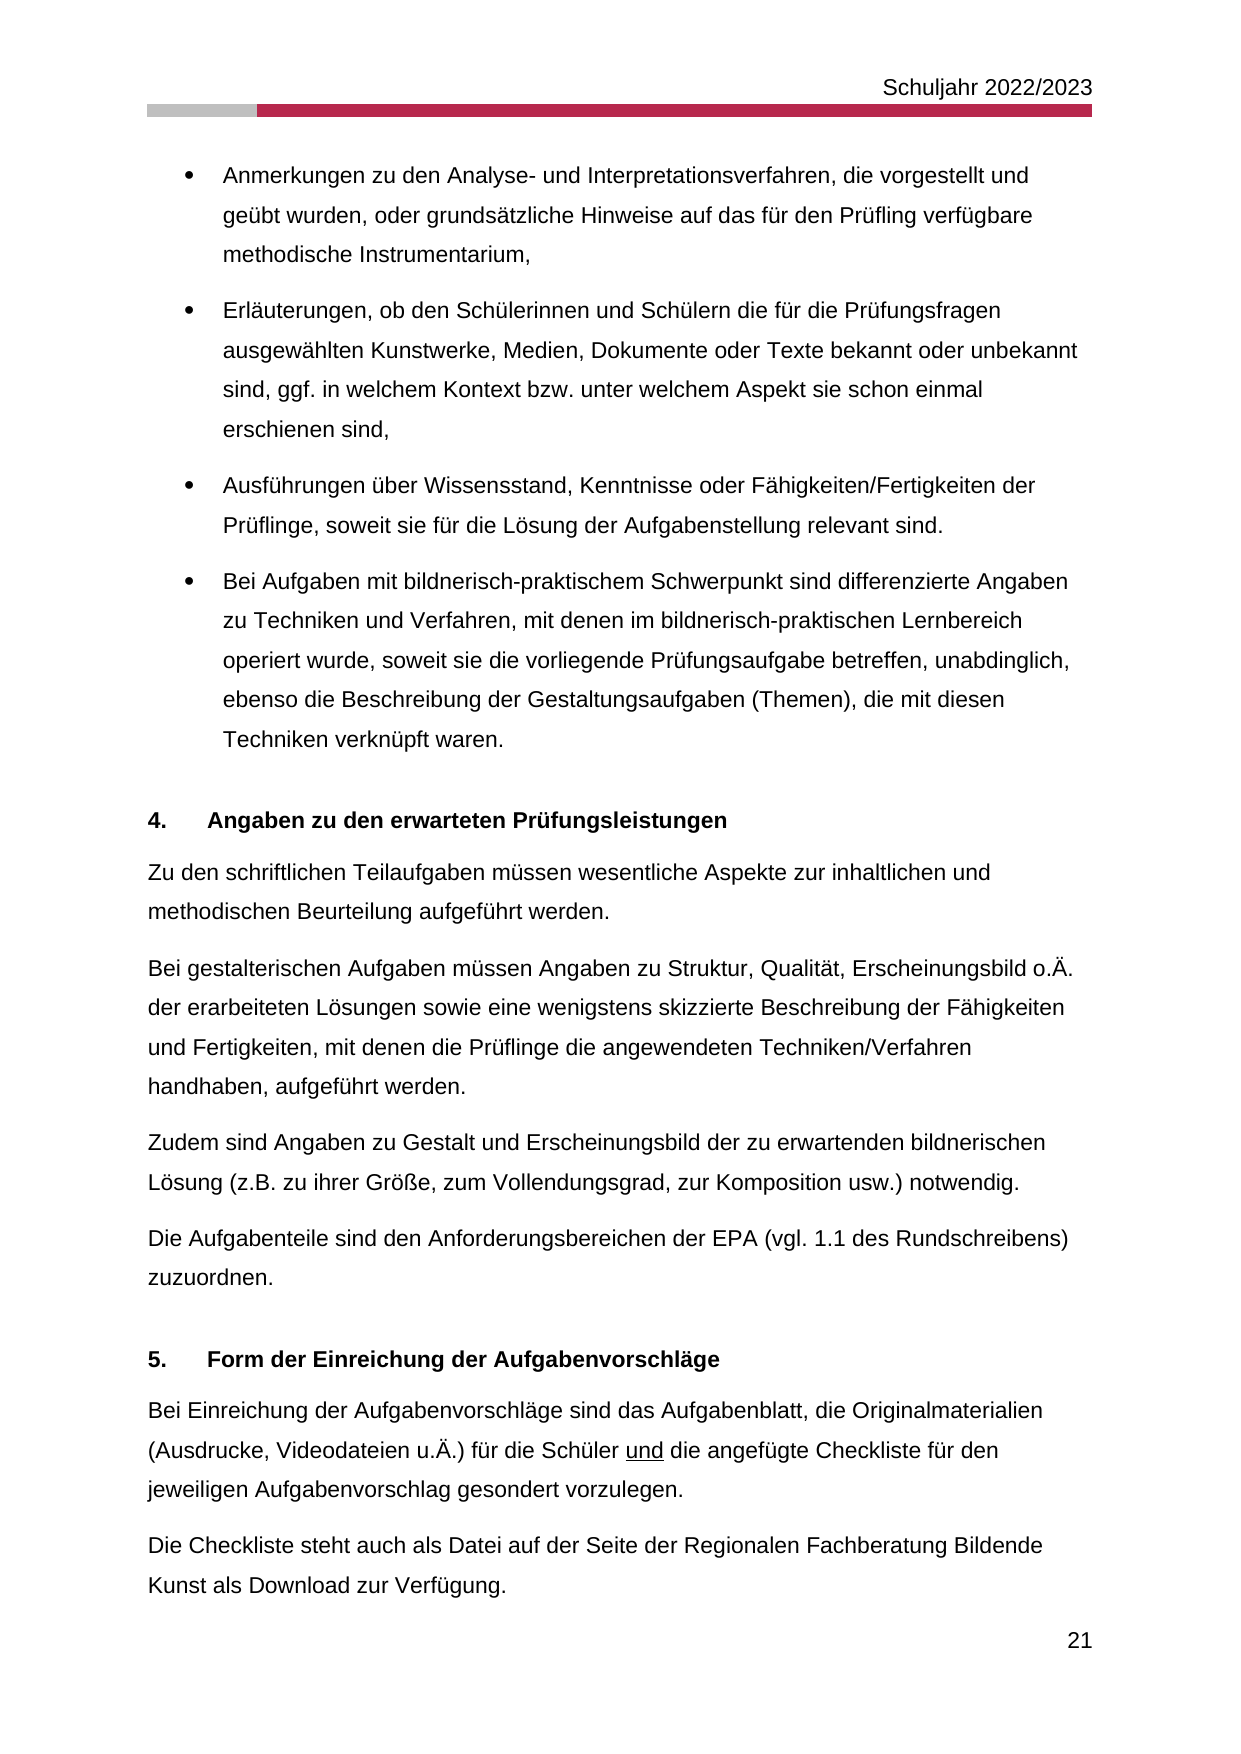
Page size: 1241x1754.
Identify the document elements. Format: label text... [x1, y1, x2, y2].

text Die Checkliste steht auch als Datei auf der Seite der Regionalen Fachberatung Bildende Kunst als Download zur Verfügung. [148, 1532, 1092, 1598]
text Bei Einreichung der Aufgabenvorschläge sind das Aufgabenblatt, die Originalmaterialien (Ausdrucke, Videodateien u.Ä.) für die Schüler und die angefügte Checkliste für den jeweiligen Aufgabenvorschlag gesondert vorzulegen. [148, 1397, 1092, 1503]
list Anmerkungen zu den Analyse- und Interpretationsverfahren, die vorgestellt und geübt wurden, oder grundsätzliche Hinweise auf das für den Prüfling verfügbare methodische Instrumentarium, [185, 162, 1092, 268]
list Erläuterungen, ob den Schülerinnen und Schülern die für die Prüfungsfragen ausgewählten Kunstwerke, Medien, Dokumente oder Texte bekannt oder unbekannt sind, ggf. in welchem Kontext bzw. unter welchem Aspekt sie schon einmal erschienen sind, [185, 297, 1092, 442]
subtitle 5. Form der Einreichung der Aufgabenvorschläge [148, 1341, 1092, 1372]
subtitle 4. Angaben zu den erwarteten Prüfungsleistungen [148, 803, 1092, 834]
text Zu den schriftlichen Teilaufgaben müssen wesentliche Aspekte zur inhaltlichen und methodischen Beurteilung aufgeführt werden. [148, 859, 1092, 925]
text Bei gestalterischen Aufgaben müssen Angaben zu Struktur, Qualität, Erscheinungsbild o.Ä. der erarbeiteten Lösungen sowie eine wenigstens skizzierte Beschreibung der Fähigkeiten und Fertigkeiten, mit denen die Prüflinge die angewendeten Techniken/Verfahren handhaben, aufgeführt werden. [148, 954, 1092, 1099]
text Die Aufgabenteile sind den Anforderungsbereichen der EPA (vgl. 1.1 des Rundschreibens) zuzuordnen. [148, 1225, 1092, 1291]
list Bei Aufgaben mit bildnerisch-praktischem Schwerpunkt sind differenzierte Angaben zu Techniken und Verfahren, mit denen im bildnerisch-praktischen Lernbereich operiert wurde, soweit sie die vorliegende Prüfungsaufgabe betreffen, unabdinglich, ebenso die Beschreibung der Gestaltungsaufgaben (Themen), die mit diesen Techniken verknüpft waren. [185, 568, 1092, 752]
text Zudem sind Angaben zu Gestalt und Erscheinungsbild der zu erwartenden bildnerischen Lösung (z.B. zu ihrer Größe, zum Vollendungsgrad, zur Komposition usw.) notwendig. [148, 1129, 1092, 1195]
list Ausführungen über Wissensstand, Kenntnisse oder Fähigkeiten/Fertigkeiten der Prüflinge, soweit sie für die Lösung der Aufgabenstellung relevant sind. [185, 472, 1092, 538]
